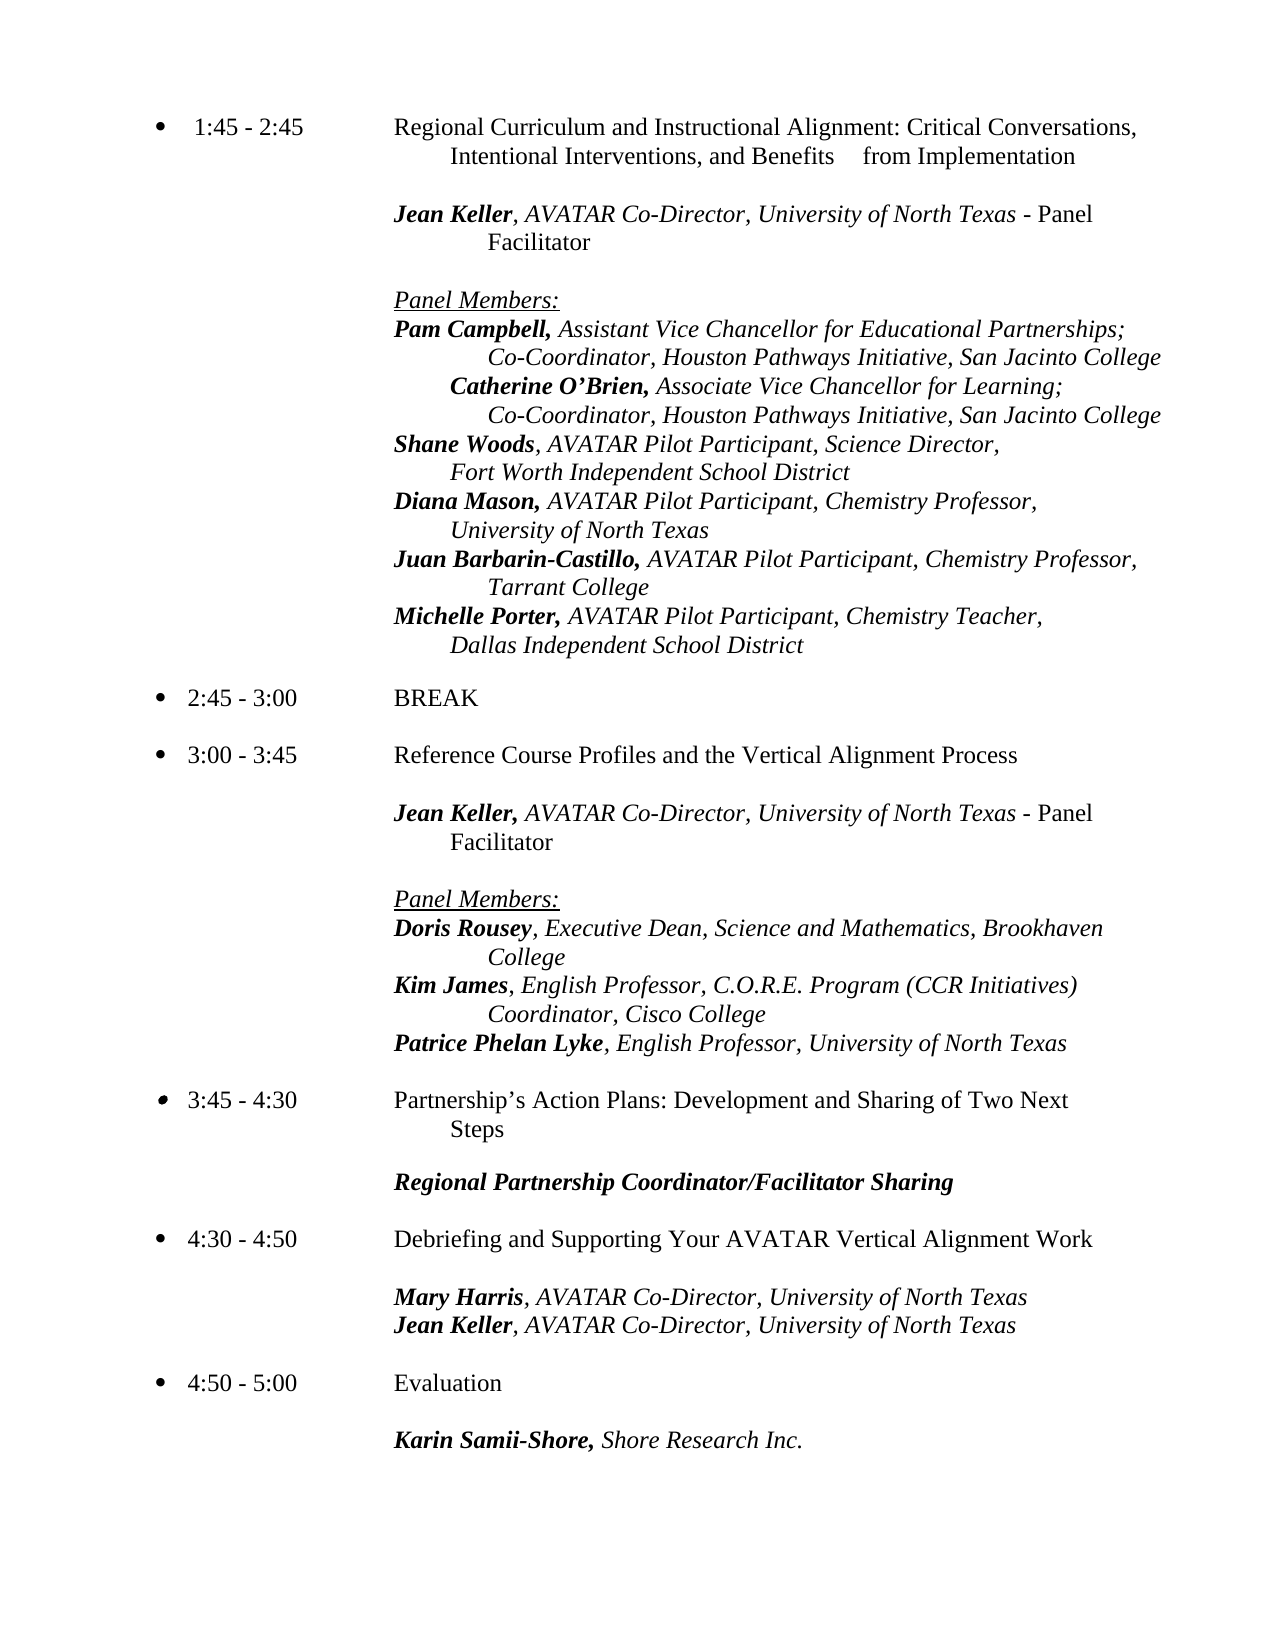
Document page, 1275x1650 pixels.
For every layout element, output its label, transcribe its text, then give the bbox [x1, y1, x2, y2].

list Michelle Porter, AVATAR Pilot Participant, Chemistry Teacher, [156, 601, 1162, 630]
list Fort Worth Independent School District [156, 457, 1162, 486]
list Shane Woods, AVATAR Pilot Participant, Science Director, [156, 429, 1162, 457]
list 2:45 - 3:00 BREAK [156, 683, 1162, 712]
list 4:50 - 5:00 Evaluation [156, 1368, 1162, 1397]
list Pam Campbell, Assistant Vice Chancellor for Educational Partnerships; Co-Coordinator, Houston Pathways Initiative, San Jacinto College Catherine O’Brien, Associate Vice Chancellor for Learning; Co-Coordinator, Houston Pathways Initiative, San Jacinto College [156, 314, 1162, 429]
list Facilitator [156, 827, 1162, 855]
list Jean Keller, AVATAR Co-Director, University of North Texas - Panel Facilitator [156, 199, 1162, 256]
list University of North Texas [156, 515, 1162, 544]
list Diana Mason, AVATAR Pilot Participant, Chemistry Professor, [156, 486, 1162, 515]
list Dallas Independent School District [156, 630, 1162, 659]
list Panel Members: [156, 884, 1162, 913]
list Regional Partnership Coordinator/Facilitator Sharing [156, 1167, 1162, 1196]
list Juan Barbarin-Castillo, AVATAR Pilot Participant, Chemistry Professor, Tarrant College [156, 544, 1162, 601]
list Doris Rousey, Executive Dean, Science and Mathematics, Brookhaven College [156, 913, 1162, 970]
list 4:30 - 4:50 Debriefing and Supporting Your AVATAR Vertical Alignment Work [156, 1224, 1162, 1253]
list Mary Harris, AVATAR Co-Director, University of North Texas [156, 1282, 1162, 1311]
list Jean Keller, AVATAR Co-Director, University of North Texas - Panel [156, 798, 1162, 827]
list Kim James, English Professor, C.O.R.E. Program (CCR Initiatives) Coordinator, Cisco College [156, 970, 1162, 1028]
list Karin Samii-Shore, Shore Research Inc. [156, 1426, 1162, 1454]
list Patrice Phelan Lyke, English Professor, University of North Texas [156, 1028, 1162, 1057]
list 3:45 - 4:30 Partnership’s Action Plans: Development and Sharing of Two Next Steps [156, 1085, 1162, 1143]
list 1:45 - 2:45 Regional Curriculum and Instructional Alignment: Critical Conversations, Intentional Interventions, and Benefits from Implementation [156, 112, 1162, 170]
list 3:00 - 3:45 Reference Course Profiles and the Vertical Alignment Process [156, 740, 1162, 769]
list Jean Keller, AVATAR Co-Director, University of North Texas [156, 1311, 1162, 1339]
list Panel Members: [156, 285, 1162, 314]
